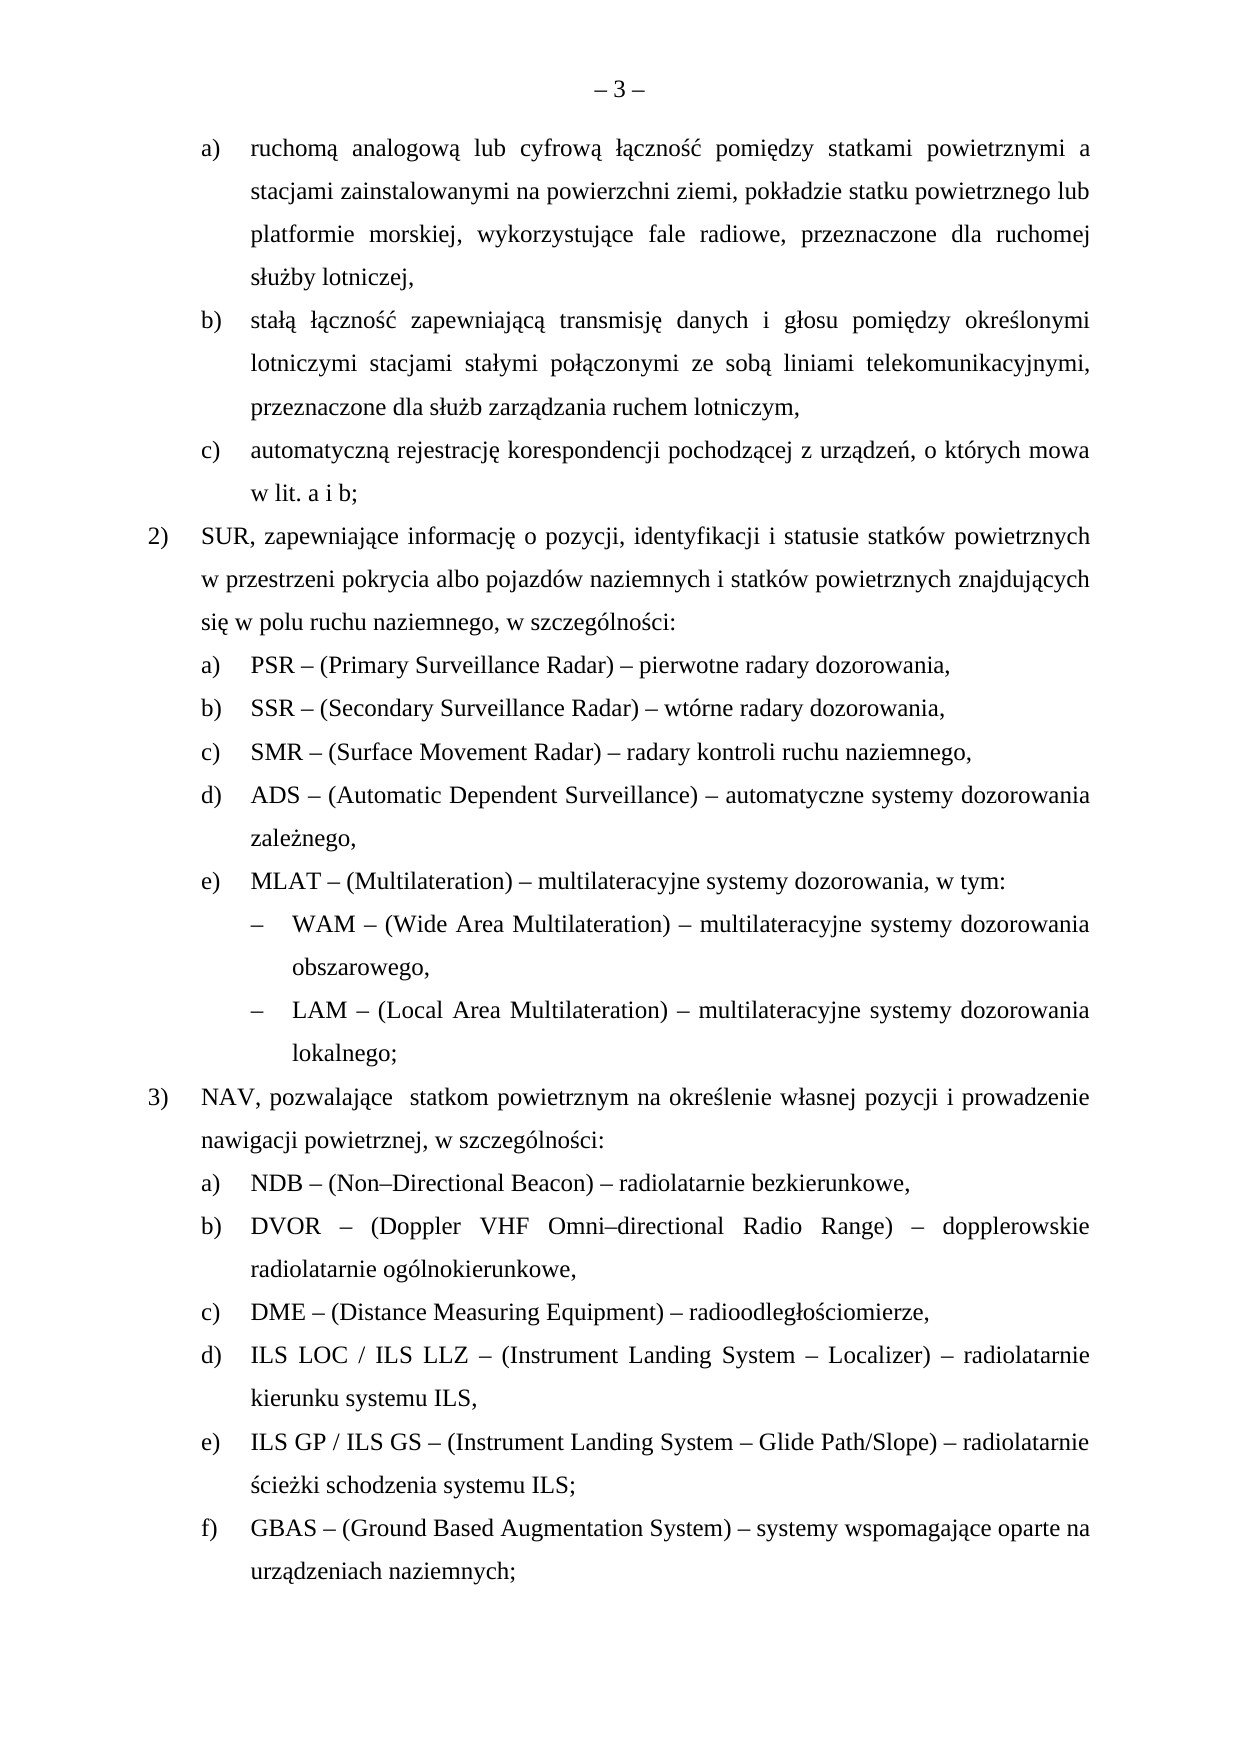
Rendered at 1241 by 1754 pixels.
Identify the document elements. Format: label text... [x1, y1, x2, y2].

text b) DVOR – (Doppler VHF Omni–directional Radio Range) – dopplerowskie radiolatarnie ogólnokierunkowe, [201, 1211, 1091, 1283]
text 3) NAV, pozwalające statkom powietrznym na określenie własnej pozycji i prowadzenie nawigacji powietrznej, w szczególności: [148, 1082, 1091, 1153]
text a) ruchomą analogową lub cyfrową łączność pomiędzy statkami powietrznymi a stacjami zainstalowanymi na powierzchni ziemi, pokładzie statku powietrznego lub platformie morskiej, wykorzystujące fale radiowe, przeznaczone dla ruchomej służby lotniczej, [201, 133, 1091, 291]
text a) NDB – (Non–Directional Beacon) – radiolatarnie bezkierunkowe, [201, 1168, 1091, 1197]
text e) ILS GP / ILS GS – (Instrument Landing System – Glide Path/Slope) – radiolatarnie ścieżki schodzenia systemu ILS; [201, 1427, 1091, 1498]
text – LAM – (Local Area Multilateration) – multilateracyjne systemy dozorowania lokalnego; [251, 995, 1091, 1067]
text b) SSR – (Secondary Surveillance Radar) – wtórne radary dozorowania, [201, 693, 1091, 722]
text c) DME – (Distance Measuring Equipment) – radioodległościomierze, [201, 1297, 1091, 1326]
text b) stałą łączność zapewniającą transmisję danych i głosu pomiędzy określonymi lotniczymi stacjami stałymi połączonymi ze sobą liniami telekomunikacyjnymi, przeznaczone dla służb zarządzania ruchem lotniczym, [201, 305, 1091, 420]
text d) ILS LOC / ILS LLZ – (Instrument Landing System – Localizer) – radiolatarnie kierunku systemu ILS, [201, 1340, 1091, 1412]
text a) PSR – (Primary Surveillance Radar) – pierwotne radary dozorowania, [201, 650, 1091, 679]
text – WAM – (Wide Area Multilateration) – multilateracyjne systemy dozorowania obszarowego, [251, 909, 1091, 981]
text c) SMR – (Surface Movement Radar) – radary kontroli ruchu naziemnego, [201, 737, 1091, 765]
text e) MLAT – (Multilateration) – multilateracyjne systemy dozorowania, w tym: [201, 866, 1091, 895]
text f) GBAS – (Ground Based Augmentation System) – systemy wspomagające oparte na urządzeniach naziemnych; [201, 1513, 1091, 1585]
text 2) SUR, zapewniające informację o pozycji, identyfikacji i statusie statków powietrznych w przestrzeni pokrycia albo pojazdów naziemnych i statków powietrznych znajdujących się w polu ruchu naziemnego, w szczególności: [148, 521, 1091, 636]
text c) automatyczną rejestrację korespondencji pochodzącej z urządzeń, o których mowa w lit. a i b; [201, 435, 1091, 507]
text d) ADS – (Automatic Dependent Surveillance) – automatyczne systemy dozorowania zależnego, [201, 780, 1091, 852]
